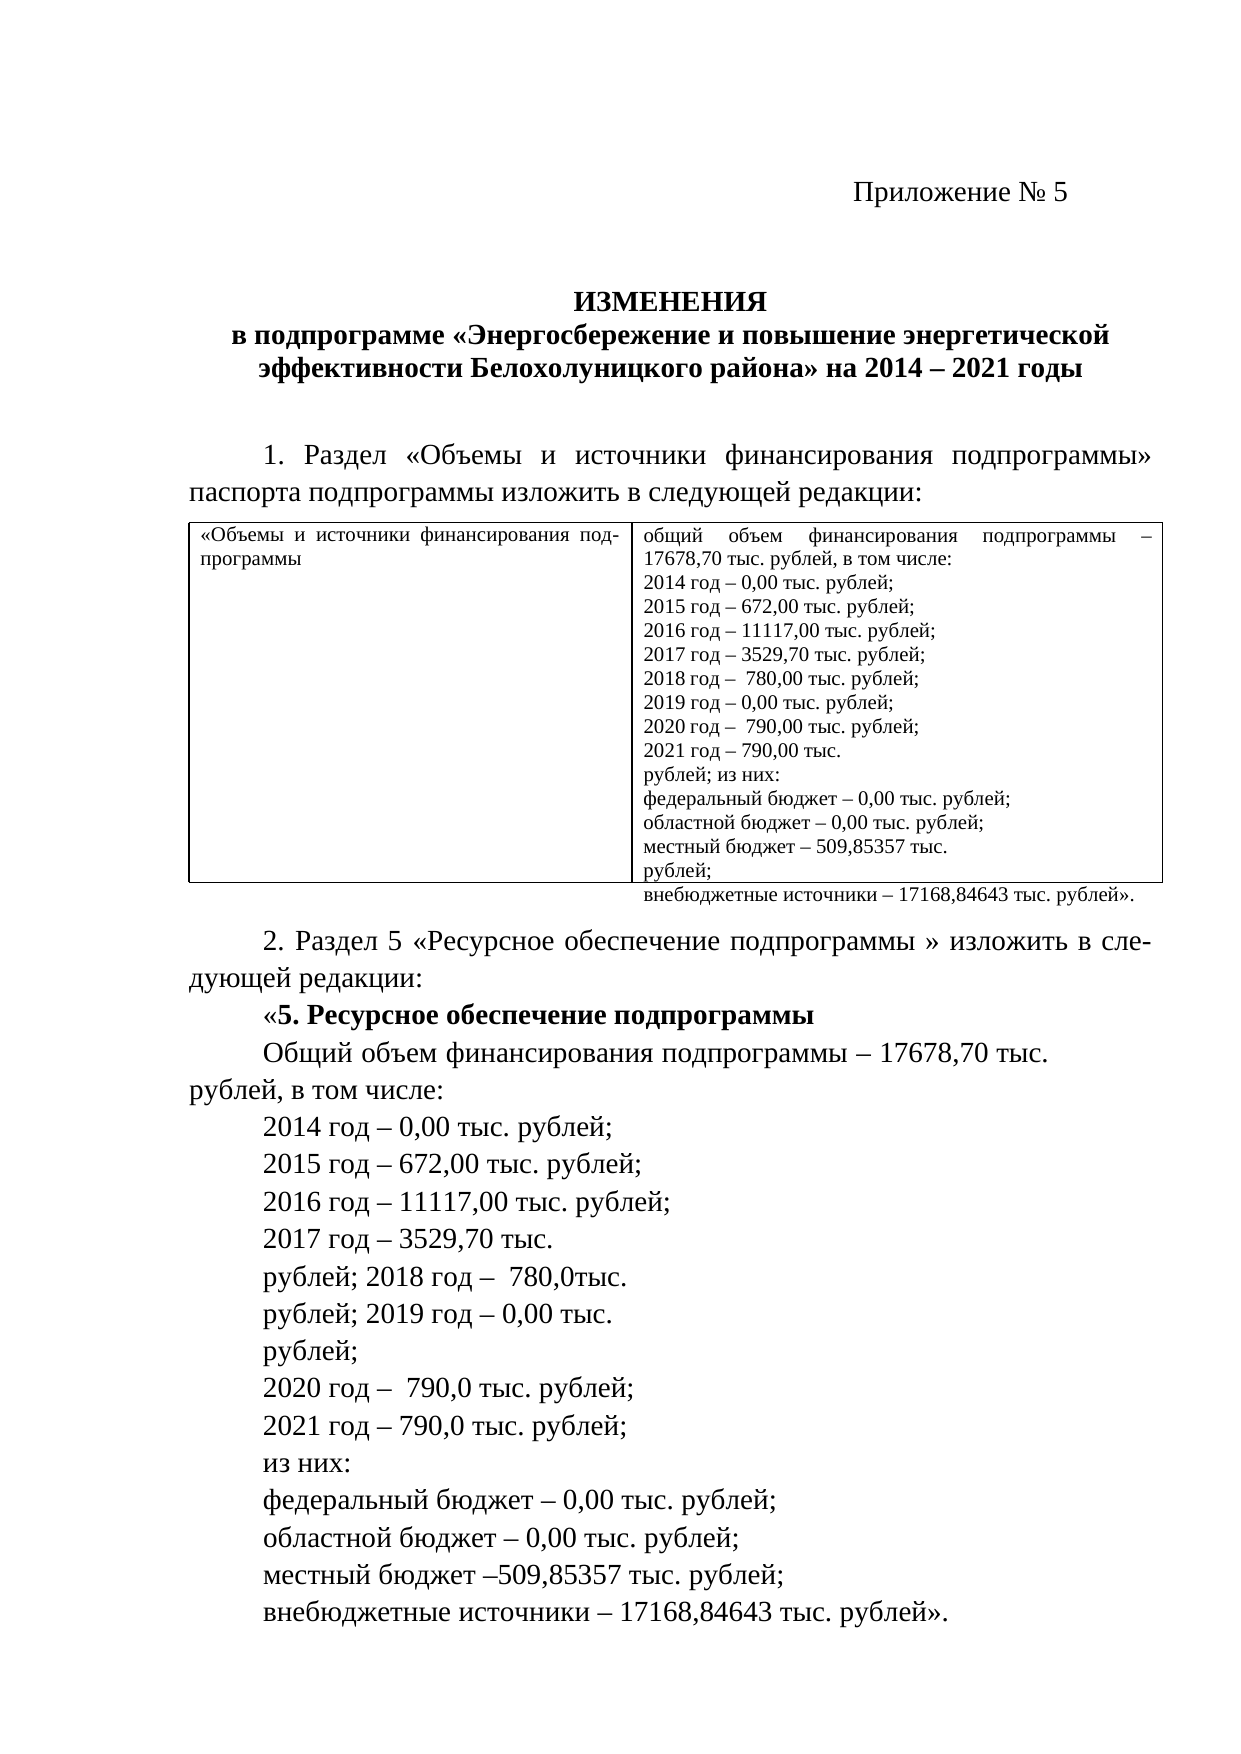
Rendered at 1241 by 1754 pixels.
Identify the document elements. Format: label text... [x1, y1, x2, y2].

text 2015 год – 672,00 тыс. рублей; [263, 1147, 1163, 1180]
text федеральный бюджет – 0,00 тыс. рублей; областной бюджет – 0,00 тыс. рублей; местный бюджет – 509,85357 тыс. рублей; [643, 786, 1020, 882]
text 2020 год – 790,00 тыс. рублей; [643, 714, 1163, 738]
text общий объем финансирования подпрограммы – 17678,70 тыс. рублей, в том числе: [643, 523, 1152, 571]
text 2020 год – 790,0 тыс. рублей; [263, 1371, 1163, 1404]
text 2019 год – 0,00 тыс. рублей; [643, 690, 1163, 714]
text 2016 год – 11117,00 тыс. рублей; [263, 1184, 1163, 1218]
list Раздел «Объемы и источники финансирования подпрограммы» паспорта подпрограммы изложить в следующей редакции: [189, 437, 1152, 508]
text в подпрограмме «Энергосбережение и повышение энергетической эффективности Белохолуницкого района» на 2014 – 2021 годы [231, 317, 1110, 384]
text Приложение № 5 [175, 174, 1068, 208]
text федеральный бюджет – 0,00 тыс. рублей; областной бюджет – 0,00 тыс. рублей; местный бюджет –509,85357 тыс. рублей; [263, 1482, 842, 1590]
text 2018 год – 780,00 тыс. рублей; [643, 666, 1163, 690]
subtitle «5. Ресурсное обеспечение подпрограммы [263, 997, 1163, 1031]
text внебюджетные источники – 17168,84643 тыс. рублей». [643, 882, 1163, 906]
text 2017 год – 3529,70 тыс. рублей; 2018 год – 780,0тыс. рублей; 2019 год – 0,00 тыс. рублей; [263, 1222, 656, 1367]
text 2021 год – 790,0 тыс. рублей; из них: [263, 1408, 650, 1479]
list Раздел 5 «Ресурсное обеспечение подпрограммы » изложить в сле- дующей редакции: [189, 923, 1151, 993]
text 2017 год – 3529,70 тыс. рублей; [643, 642, 1163, 666]
subtitle ИЗМЕНЕНИЯ [177, 284, 1163, 317]
text внебюджетные источники – 17168,84643 тыс. рублей». [263, 1594, 1163, 1628]
text 2014 год – 0,00 тыс. рублей; [643, 571, 1163, 594]
text «Объемы и источники финансирования под- программы [200, 522, 621, 570]
text 2021 год – 790,00 тыс. рублей; из них: [643, 738, 914, 786]
text Общий объем финансирования подпрограммы – 17678,70 тыс. рублей, в том числе: [189, 1035, 1152, 1105]
text 2016 год – 11117,00 тыс. рублей; [643, 618, 1163, 642]
text 2015 год – 672,00 тыс. рублей; [643, 594, 1163, 618]
text 2014 год – 0,00 тыс. рублей; [263, 1109, 1163, 1143]
